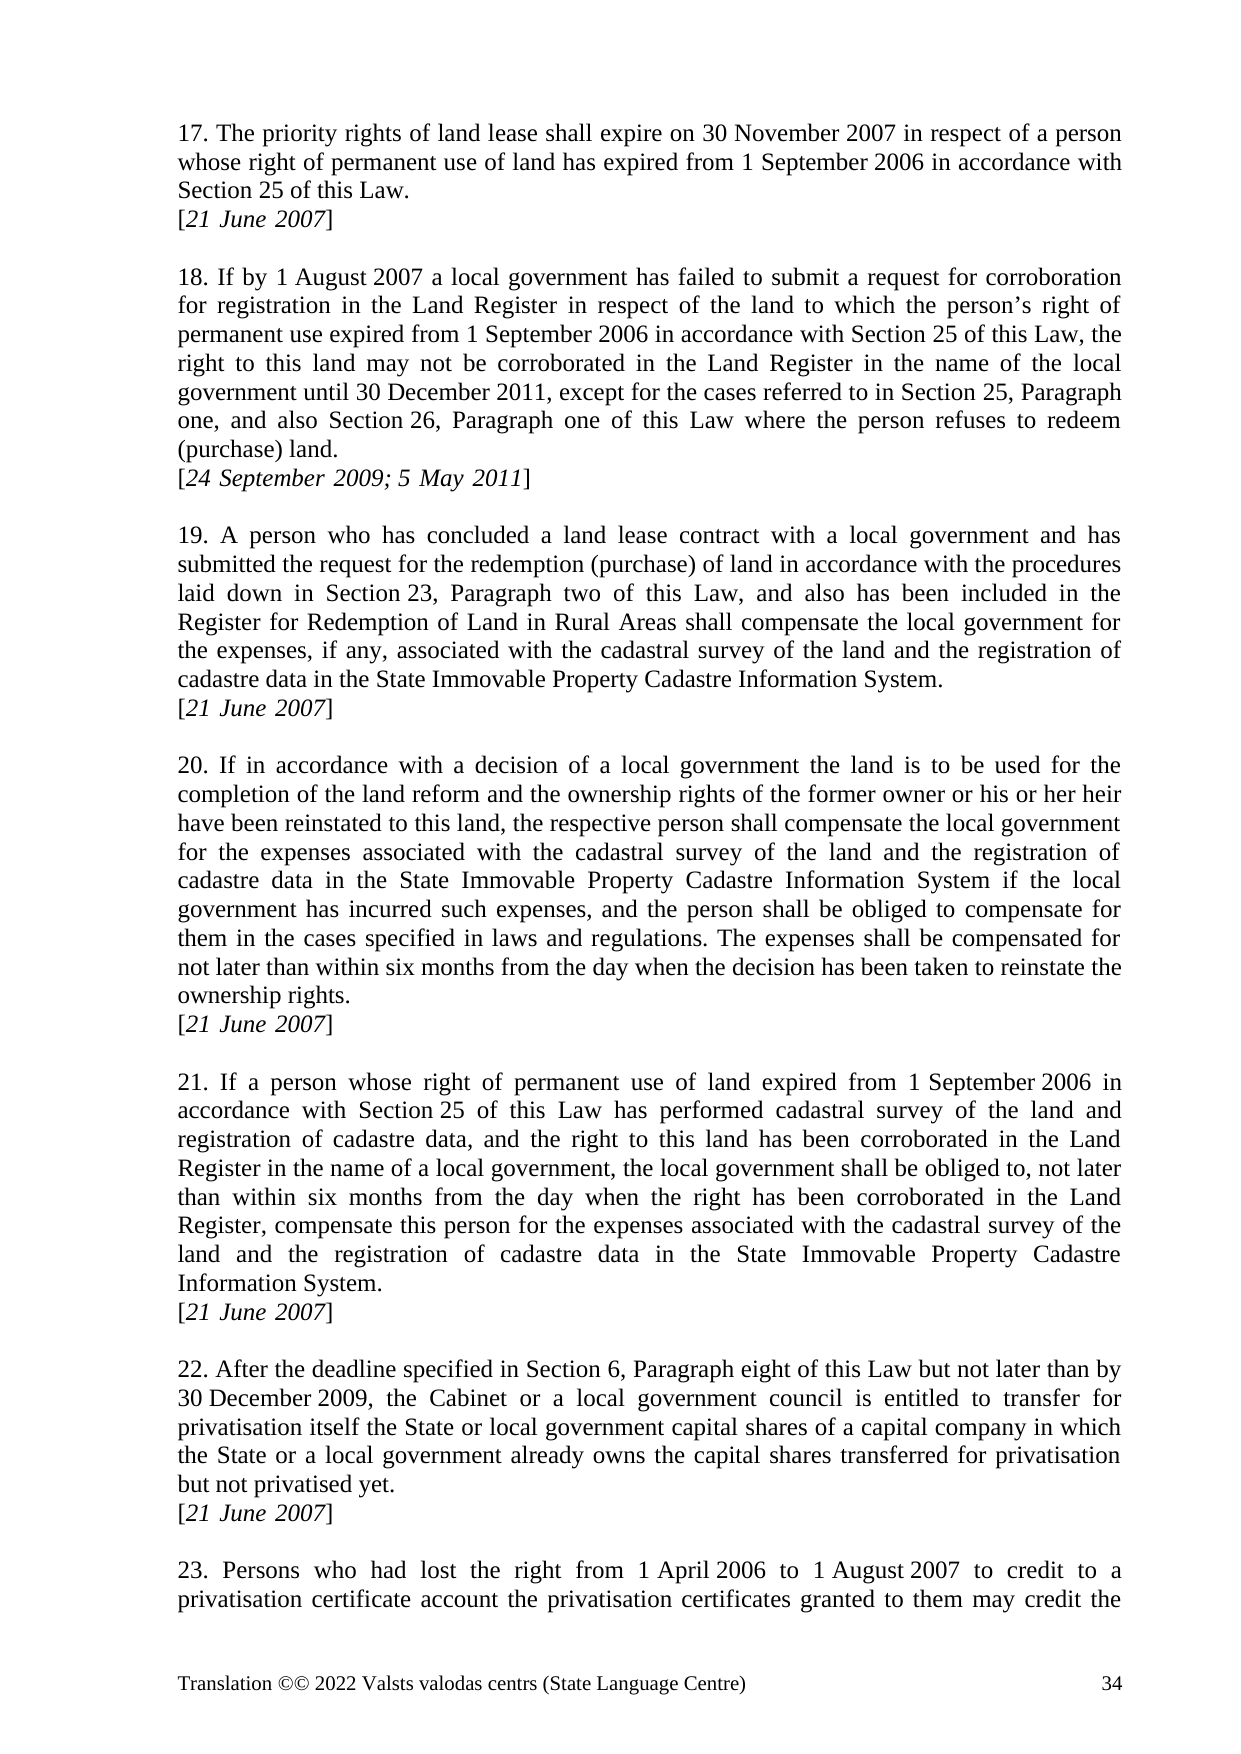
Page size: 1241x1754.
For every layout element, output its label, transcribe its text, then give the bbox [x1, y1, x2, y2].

text 18. If by 1 August 2007 a local government has failed to submit a request for corroboration for registration in the Land Register in respect of the land to which the person’s right of permanent use expired from 1 September 2006 in accordance with Section 25 of this Law, the right to this land may not be corroborated in the Land Register in the name of the local government until 30 December 2011, except for the cases referred to in Section 25, Paragraph one, and also Section 26, Paragraph one of this Law where the person refuses to redeem (purchase) land. [177, 262, 1122, 463]
text [21 June 2007] [177, 1498, 1122, 1527]
text 19. A person who has concluded a land lease contract with a local government and has submitted the request for the redemption (purchase) of land in accordance with the procedures laid down in Section 23, Paragraph two of this Law, and also has been included in the Register for Redemption of Land in Rural Areas shall compensate the local government for the expenses, if any, associated with the cadastral survey of the land and the registration of cadastre data in the State Immovable Property Cadastre Information System. [177, 521, 1122, 693]
text 22. After the deadline specified in Section 6, Paragraph eight of this Law but not later than by 30 December 2009, the Cabinet or a local government council is entitled to transfer for privatisation itself the State or local government capital shares of a capital company in which the State or a local government already owns the capital shares transferred for privatisation but not privatised yet. [177, 1354, 1122, 1498]
text [21 June 2007] [177, 1009, 1122, 1038]
text [21 June 2007] [177, 693, 1122, 722]
text [21 June 2007] [177, 1297, 1122, 1326]
text 21. If a person whose right of permanent use of land expired from 1 September 2006 in accordance with Section 25 of this Law has performed cadastral survey of the land and registration of cadastre data, and the right to this land has been corroborated in the Land Register in the name of a local government, the local government shall be obliged to, not later than within six months from the day when the right has been corroborated in the Land Register, compensate this person for the expenses associated with the cadastral survey of the land and the registration of cadastre data in the State Immovable Property Cadastre Information System. [177, 1067, 1122, 1297]
text [21 June 2007] [177, 204, 1122, 233]
text 17. The priority rights of land lease shall expire on 30 November 2007 in respect of a person whose right of permanent use of land has expired from 1 September 2006 in accordance with Section 25 of this Law. [177, 118, 1122, 204]
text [177, 1556, 1122, 1613]
text [24 September 2009; 5 May 2011] [177, 463, 1122, 492]
text 20. If in accordance with a decision of a local government the land is to be used for the completion of the land reform and the ownership rights of the former owner or his or her heir have been reinstated to this land, the respective person shall compensate the local government for the expenses associated with the cadastral survey of the land and the registration of cadastre data in the State Immovable Property Cadastre Information System if the local government has incurred such expenses, and the person shall be obliged to compensate for them in the cases specified in laws and regulations. The expenses shall be compensated for not later than within six months from the day when the decision has been taken to reinstate the ownership rights. [177, 751, 1122, 1009]
